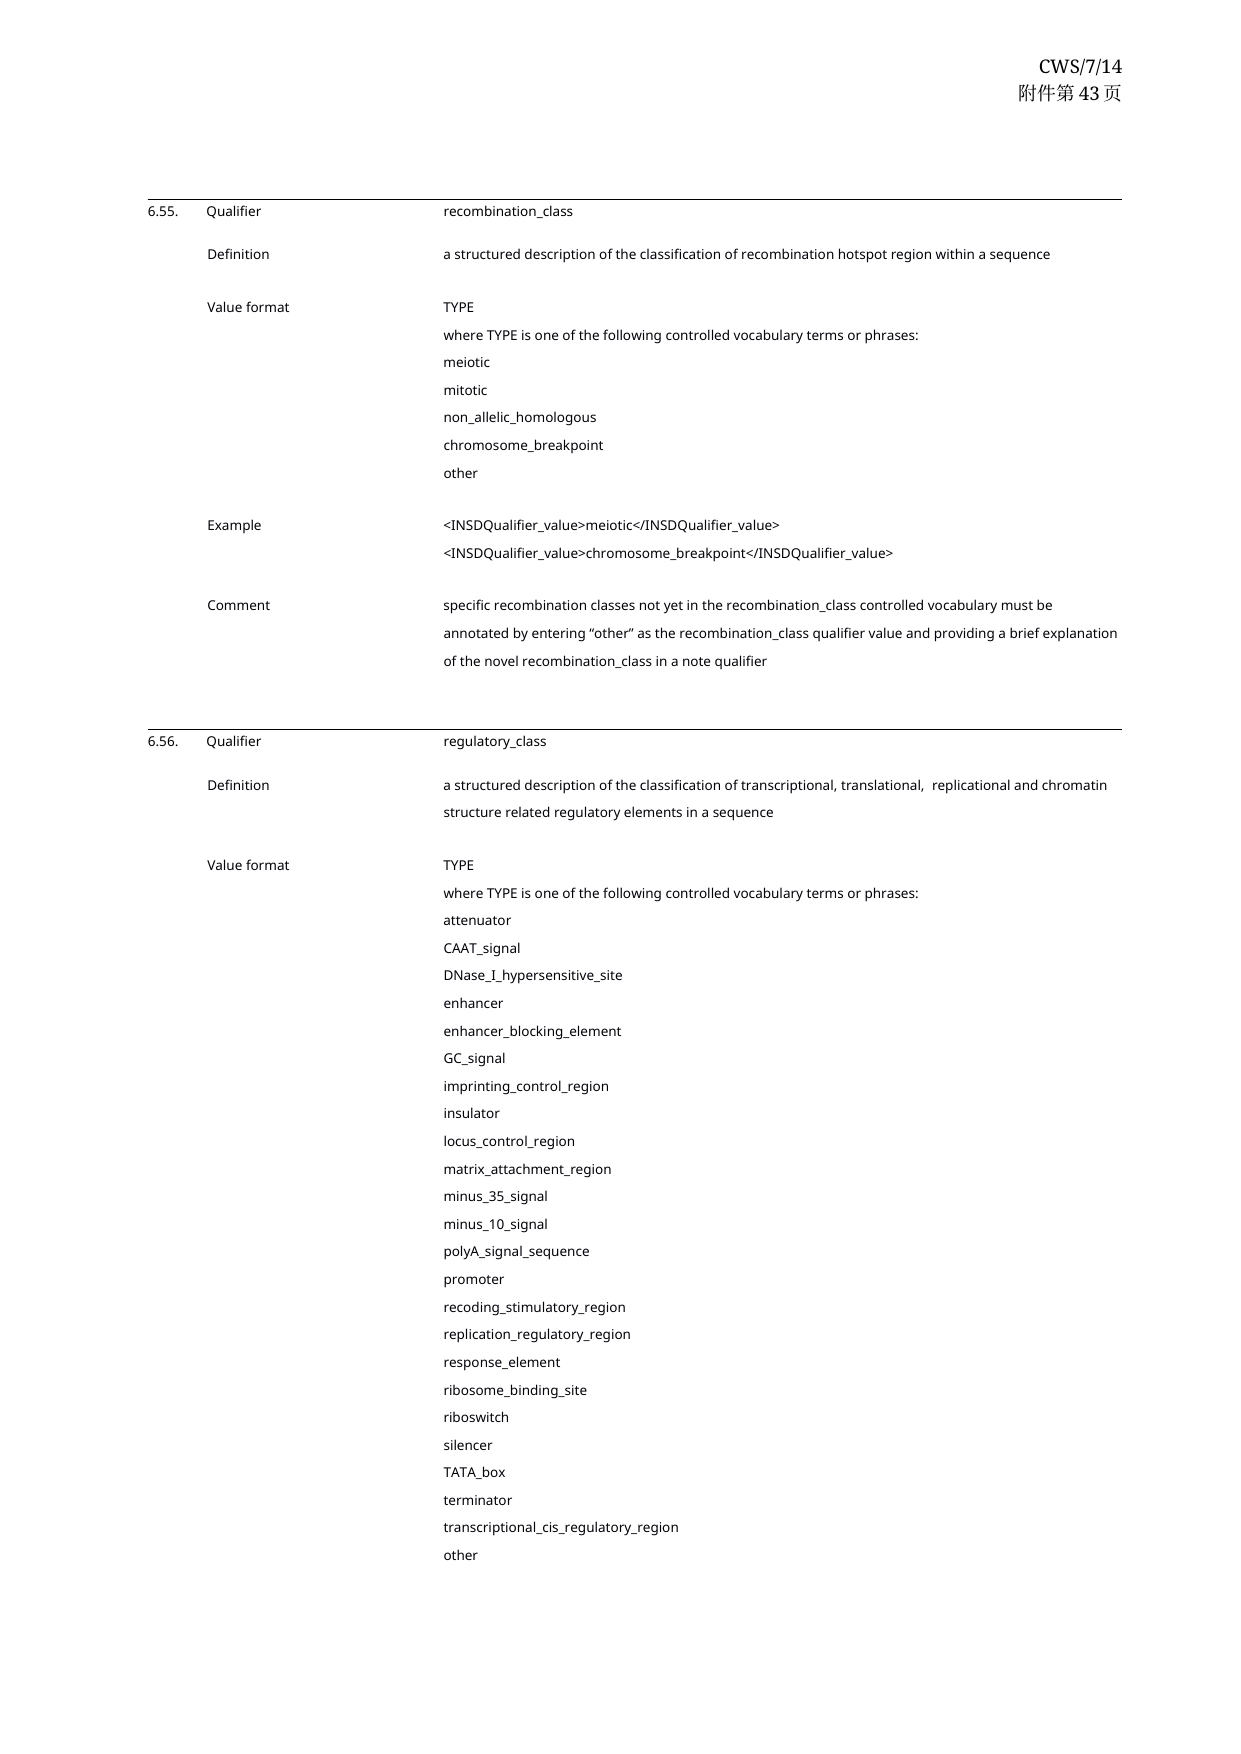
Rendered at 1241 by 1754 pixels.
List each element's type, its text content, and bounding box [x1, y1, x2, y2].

text CAAT_signal [443, 939, 1122, 957]
text minus_10_signal [443, 1215, 1122, 1233]
text other [443, 1546, 1122, 1564]
text minus_35_signal [443, 1187, 1122, 1206]
text polyA_signal_sequence [443, 1242, 1122, 1261]
text GC_signal [443, 1049, 1122, 1068]
text enhancer [443, 994, 1122, 1012]
text Qualifier regulatory_class [148, 730, 1122, 751]
text recoding_stimulatory_region [443, 1298, 1122, 1316]
text terminator [443, 1491, 1122, 1509]
text Example <INSDQualifier_value>meiotic</INSDQualifier_value> [207, 516, 1122, 534]
text imprinting_control_region [443, 1077, 1122, 1095]
text enhancer_blocking_element [443, 1022, 1122, 1040]
text Value format TYPE where TYPE is one of the following controlled vocabulary terms or phrases: [207, 856, 1122, 902]
text riboswitch [443, 1408, 1122, 1426]
text Qualifier recombination_class [148, 200, 1122, 220]
text matrix_attachment_region [443, 1159, 1122, 1178]
text silencer [443, 1436, 1122, 1454]
text chromosome_breakpoint [443, 436, 1122, 454]
text ribosome_binding_site [443, 1380, 1122, 1399]
text non_allelic_homologous [443, 408, 1122, 427]
text Definition a structured description of the classification of recombination hotspot region within a sequence [207, 245, 1122, 264]
text replication_regulatory_region [443, 1325, 1122, 1344]
text <INSDQualifier_value>chromosome_breakpoint</INSDQualifier_value> [443, 544, 1122, 562]
text TATA_box [443, 1463, 1122, 1482]
text promoter [443, 1270, 1122, 1288]
text meiotic [207, 353, 1122, 372]
text transcriptional_cis_regulatory_region [443, 1518, 1122, 1537]
text Value format TYPE where TYPE is one of the following controlled vocabulary terms or phrases: [207, 298, 1122, 344]
text insulator [443, 1104, 1122, 1123]
text attenuator [148, 911, 1122, 929]
text other [443, 463, 1122, 482]
text Definition a structured description of the classification of transcriptional, translational, replicational and chromatin structure related regulatory elements in a sequence [207, 776, 1122, 822]
text Comment specific recombination classes not yet in the recombination_class controlled vocabulary must be annotated by entering “other” as the recombination_class qualifier value and providing a brief explanation of the novel recombination_class in a note qualifier [207, 596, 1122, 670]
text DNase_I_hypersensitive_site [443, 966, 1122, 985]
text mitotic [443, 381, 1122, 399]
text locus_control_region [443, 1132, 1122, 1150]
text response_element [443, 1353, 1122, 1371]
